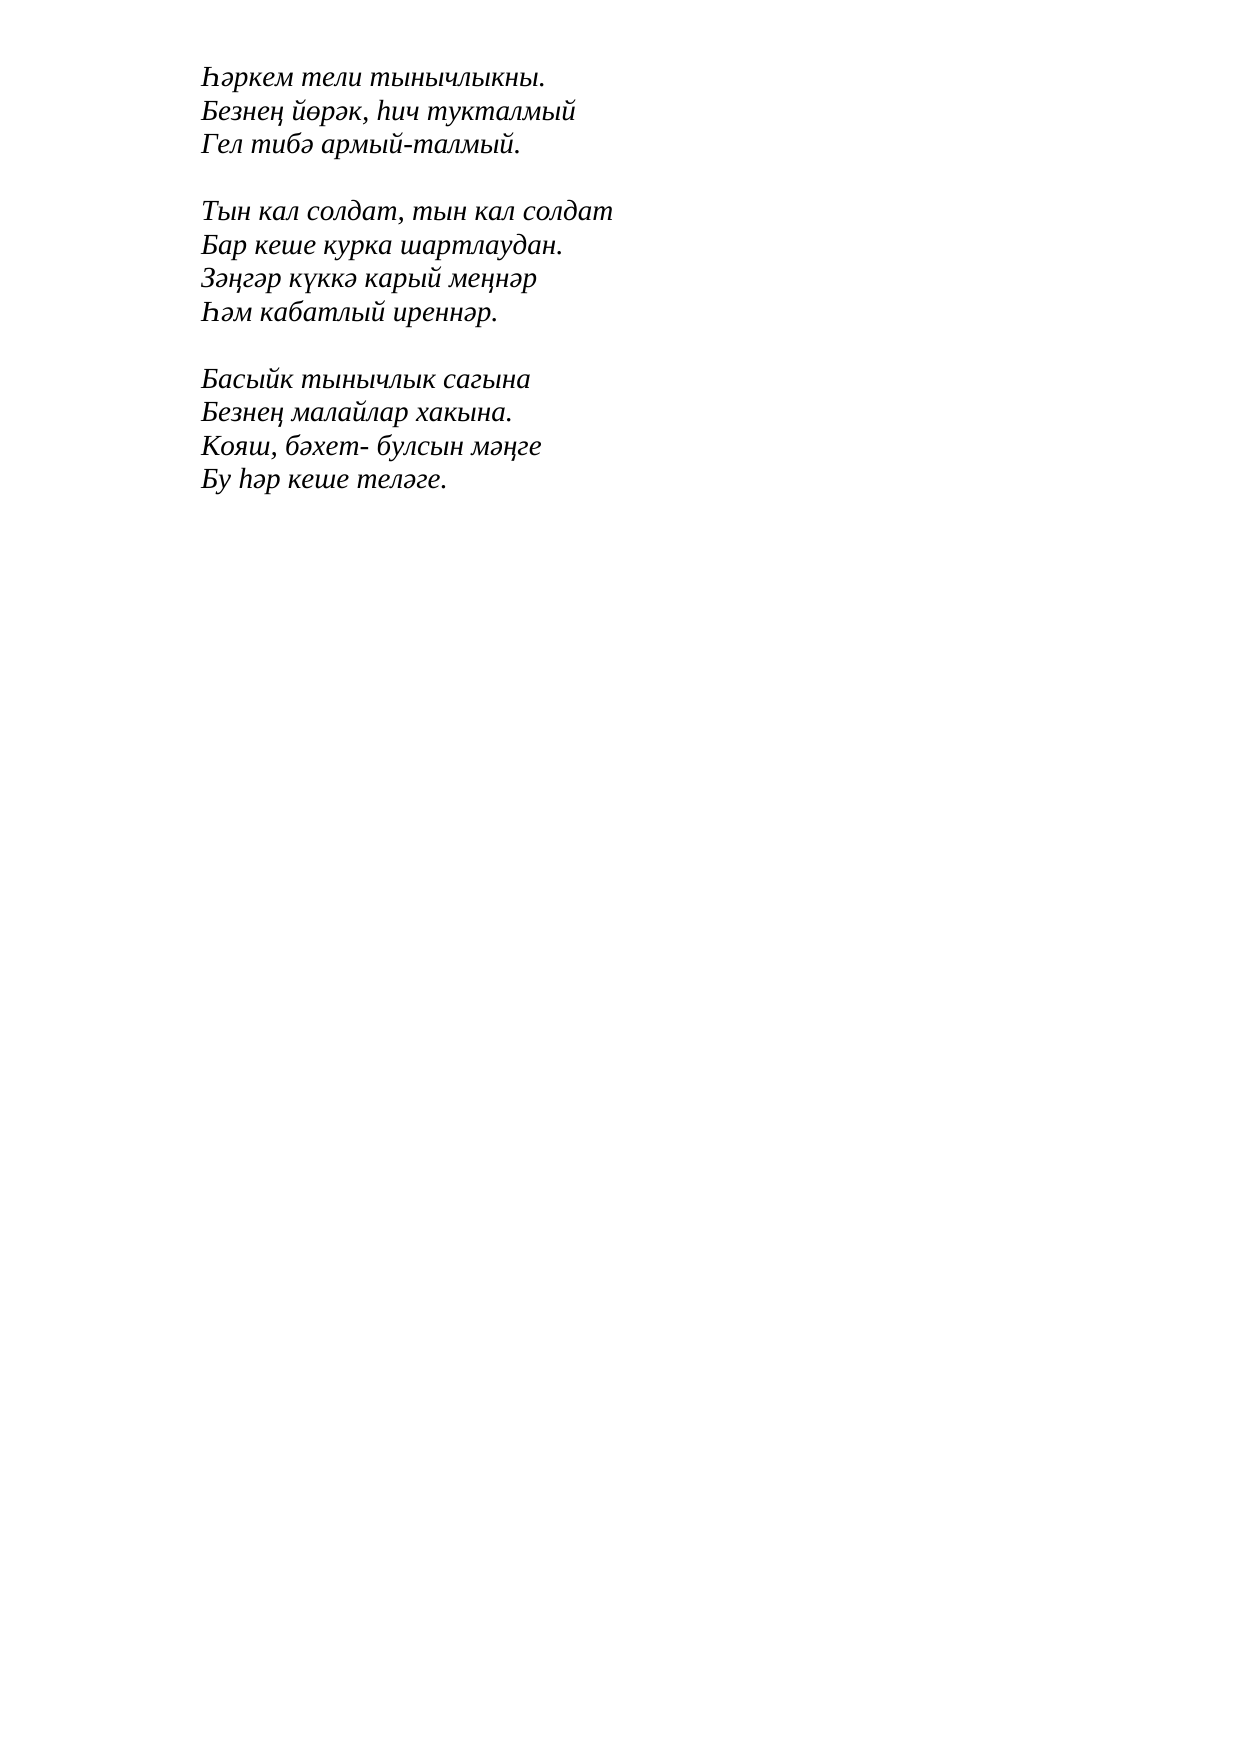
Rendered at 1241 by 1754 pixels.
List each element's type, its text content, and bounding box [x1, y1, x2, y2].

text Безнең малайлар хакына. [201, 394, 1152, 428]
text Басыйк тынычлык сагына [201, 361, 1152, 394]
text Һәркем тели тынычлыкны. [201, 59, 1152, 93]
text Бар кеше курка шартлаудан. [201, 227, 1152, 260]
text Бу һәр кеше теләге. [201, 462, 1152, 495]
text Тын кал солдат, тын кал солдат [201, 193, 1152, 227]
text Һәм кабатлый иреннәр. [201, 294, 1152, 327]
text Зәңгәр күккә карый меңнәр [201, 260, 1152, 294]
text Гел тибә армый-талмый. [201, 126, 1152, 160]
text Кояш, бәхет- булсын мәңге [201, 428, 1152, 462]
text Безнең йөрәк, һич тукталмый [201, 93, 1152, 126]
